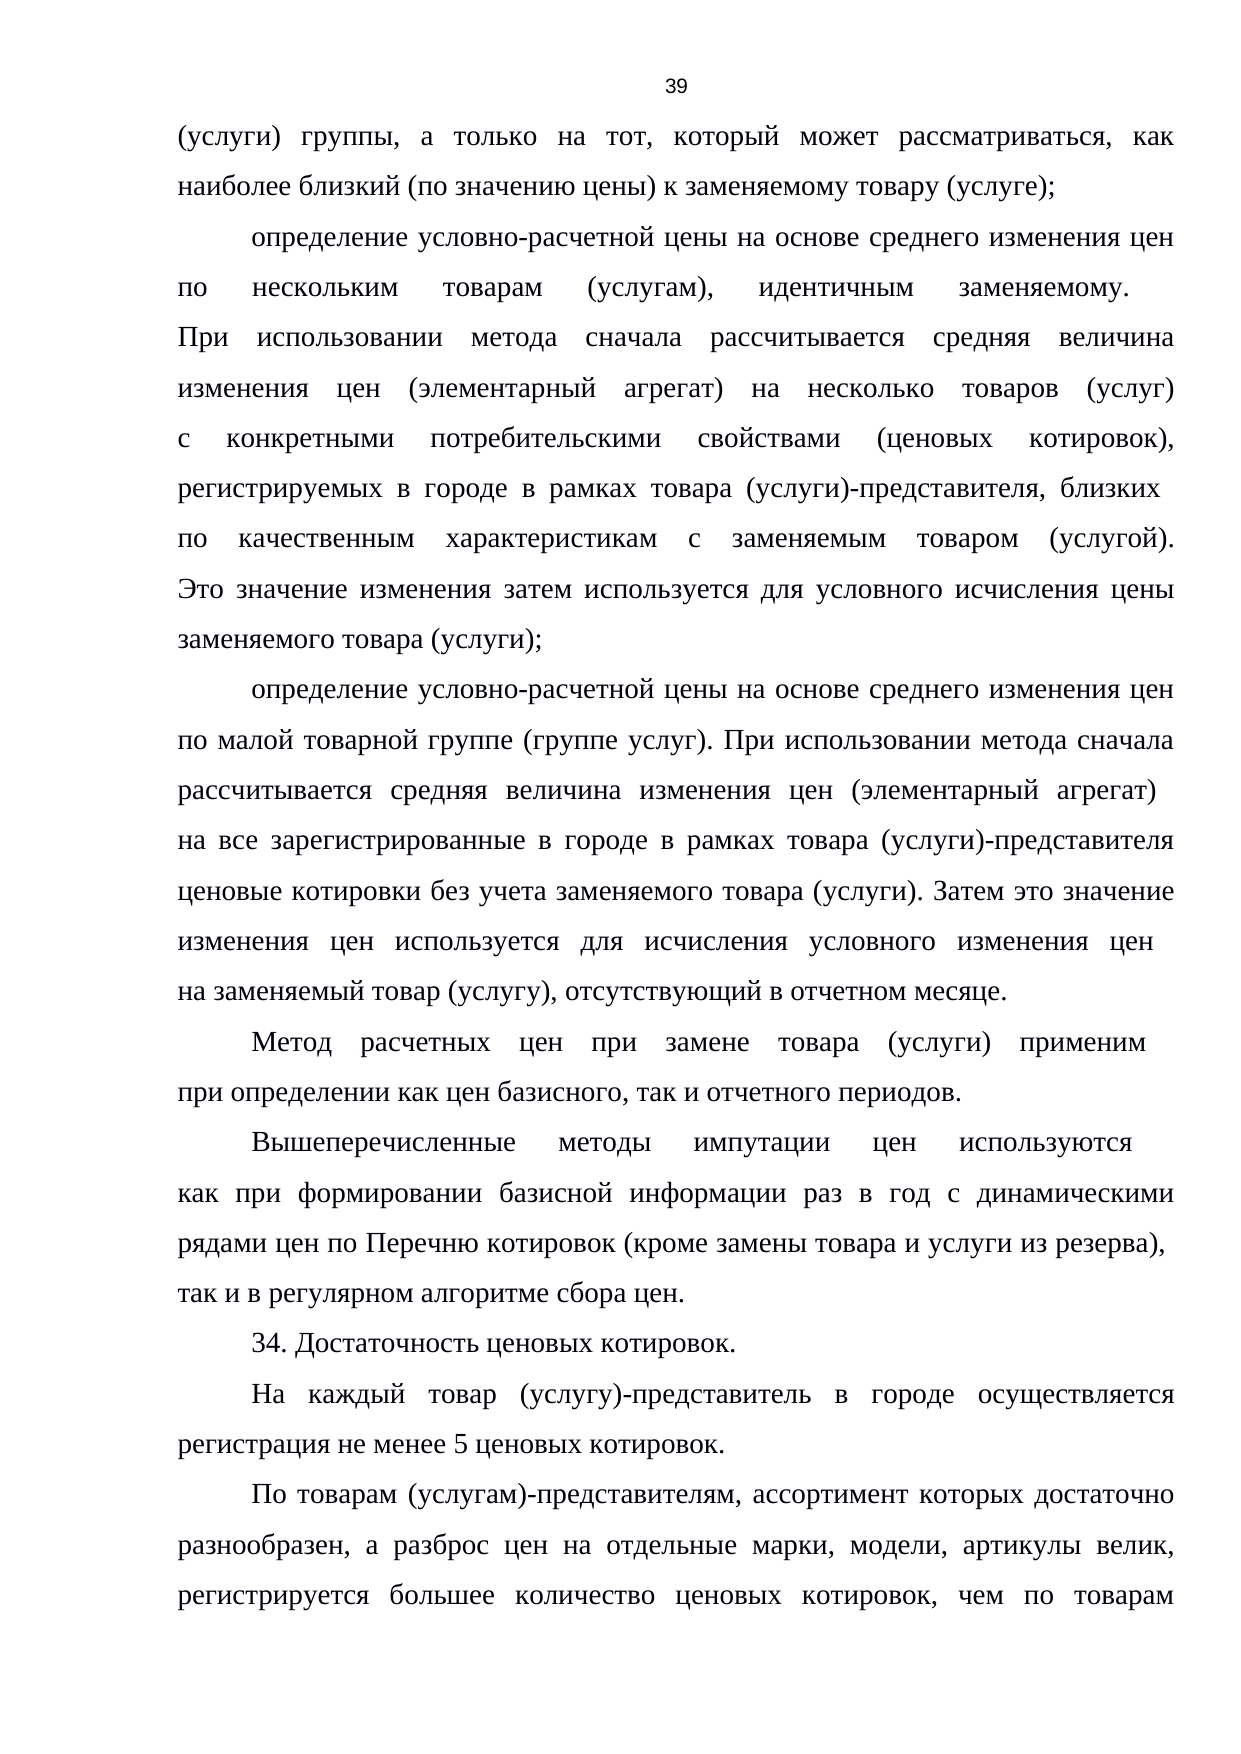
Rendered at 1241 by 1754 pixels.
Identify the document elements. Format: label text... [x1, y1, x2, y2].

text определение условно-расчетной цены на основе среднего изменения цен по малой товарной группе (группе услуг). При использовании метода сначала рассчитывается средняя величина изменения цен (элементарный агрегат) на все зарегистрированные в городе в рамках товара (услуги)-представителя ценовые котировки без учета заменяемого товара (услуги). Затем это значение изменения цен используется для исчисления условного изменения цен на заменяемый товар (услугу), отсутствующий в отчетном месяце. [177, 672, 1175, 1007]
text Вышеперечисленные методы импутации цен используются как при формировании базисной информации раз в год с динамическими рядами цен по Перечню котировок (кроме замены товара и услуги из резерва), так и в регулярном алгоритме сбора цен. [177, 1124, 1175, 1309]
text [177, 1477, 1175, 1611]
text На каждый товар (услугу)-представитель в городе осуществляется регистрация не менее 5 ценовых котировок. [177, 1376, 1175, 1460]
text 34. Достаточность ценовых котировок. [177, 1326, 1175, 1359]
text Метод расчетных цен при замене товара (услуги) применим при определении как цен базисного, так и отчетного периодов. [177, 1024, 1175, 1108]
text определение условно-расчетной цены на основе среднего изменения цен по нескольким товарам (услугам), идентичным заменяемому. При использовании метода сначала рассчитывается средняя величина изменения цен (элементарный агрегат) на несколько товаров (услуг) с конкретными потребительскими свойствами (ценовых котировок), регистрируемых в городе в рамках товара (услуги)-представителя, близких по качественным характеристикам с заменяемым товаром (услугой). Это значение изменения затем используется для условного исчисления цены заменяемого товара (услуги); [177, 219, 1175, 655]
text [177, 118, 1175, 202]
